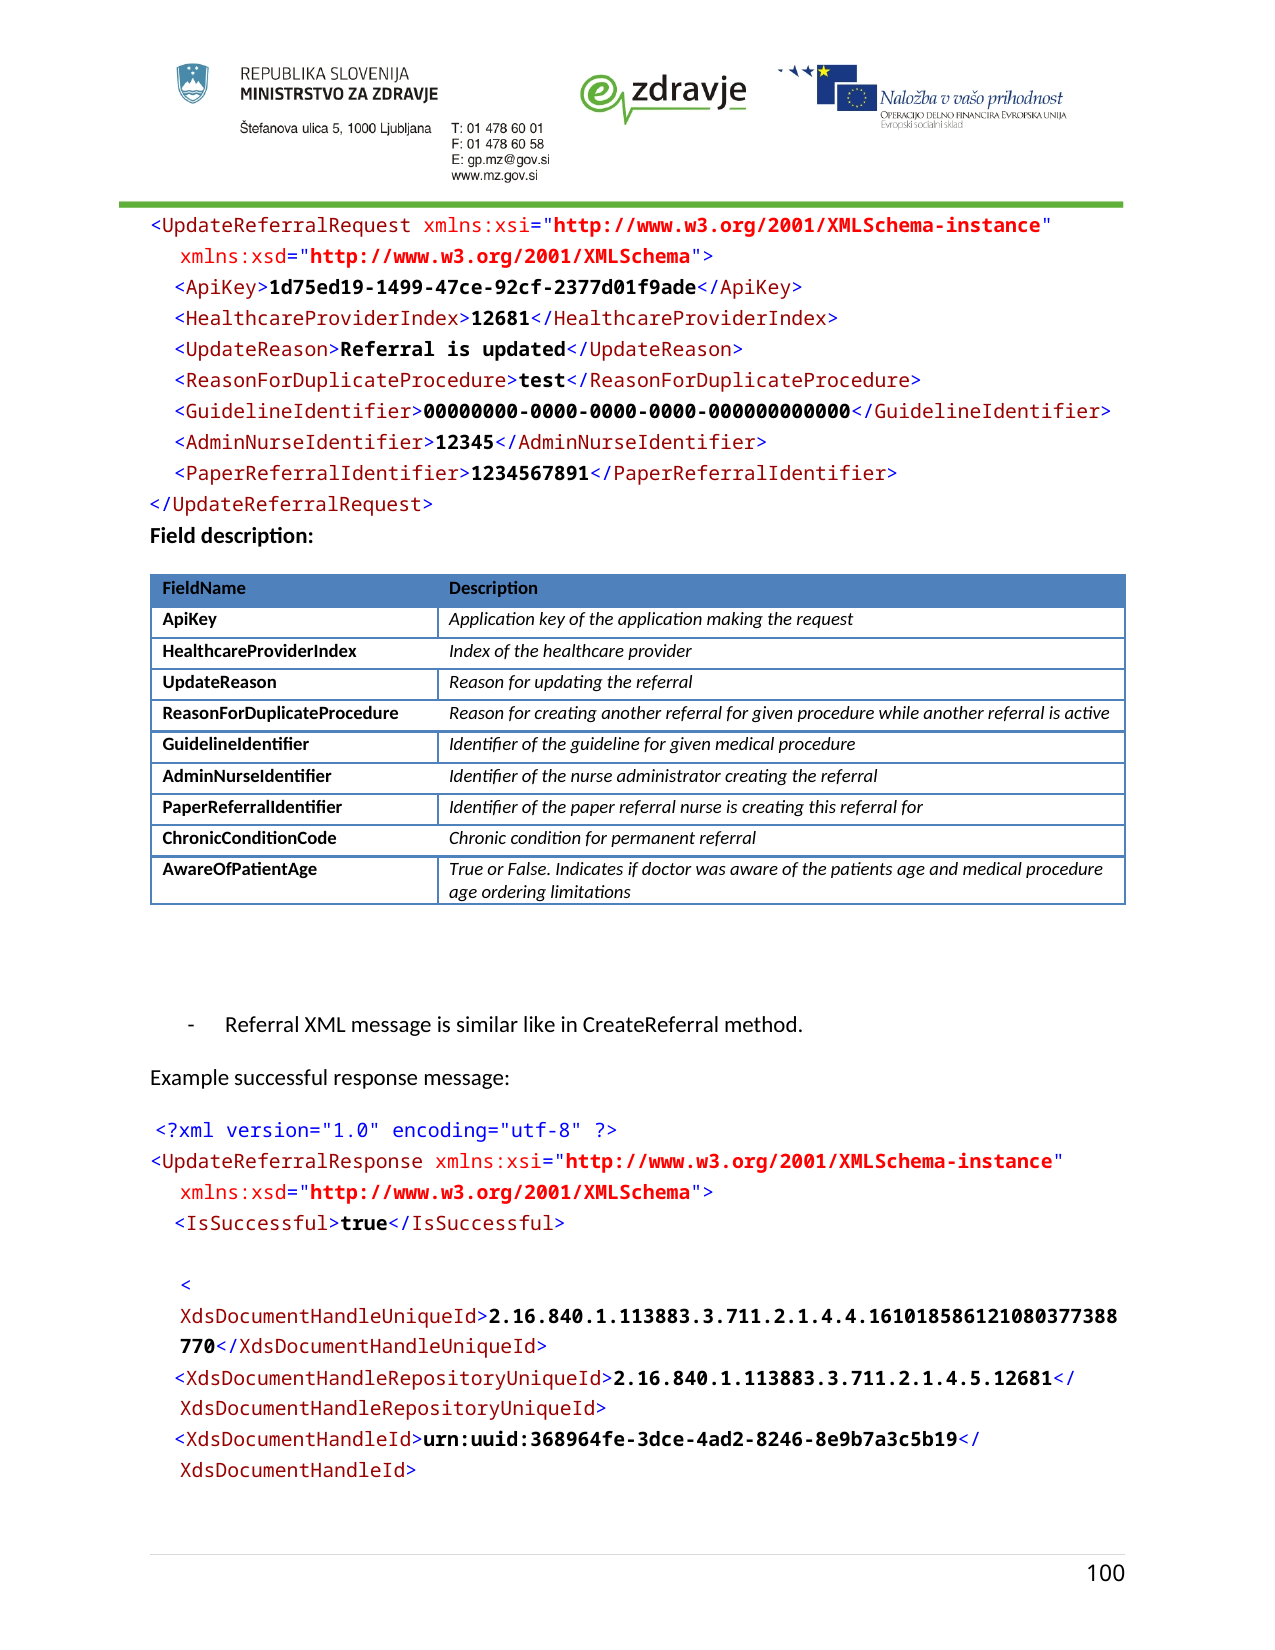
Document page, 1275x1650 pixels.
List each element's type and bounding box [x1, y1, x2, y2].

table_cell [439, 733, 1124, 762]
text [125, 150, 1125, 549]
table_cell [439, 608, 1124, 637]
picture [118, 29, 1124, 208]
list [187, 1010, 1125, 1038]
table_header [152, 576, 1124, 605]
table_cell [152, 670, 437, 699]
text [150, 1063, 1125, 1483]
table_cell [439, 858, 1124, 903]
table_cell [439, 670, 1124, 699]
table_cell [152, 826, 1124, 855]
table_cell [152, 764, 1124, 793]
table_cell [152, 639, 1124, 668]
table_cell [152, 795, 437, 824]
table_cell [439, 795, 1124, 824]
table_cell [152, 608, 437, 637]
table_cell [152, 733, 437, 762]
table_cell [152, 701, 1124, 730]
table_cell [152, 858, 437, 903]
